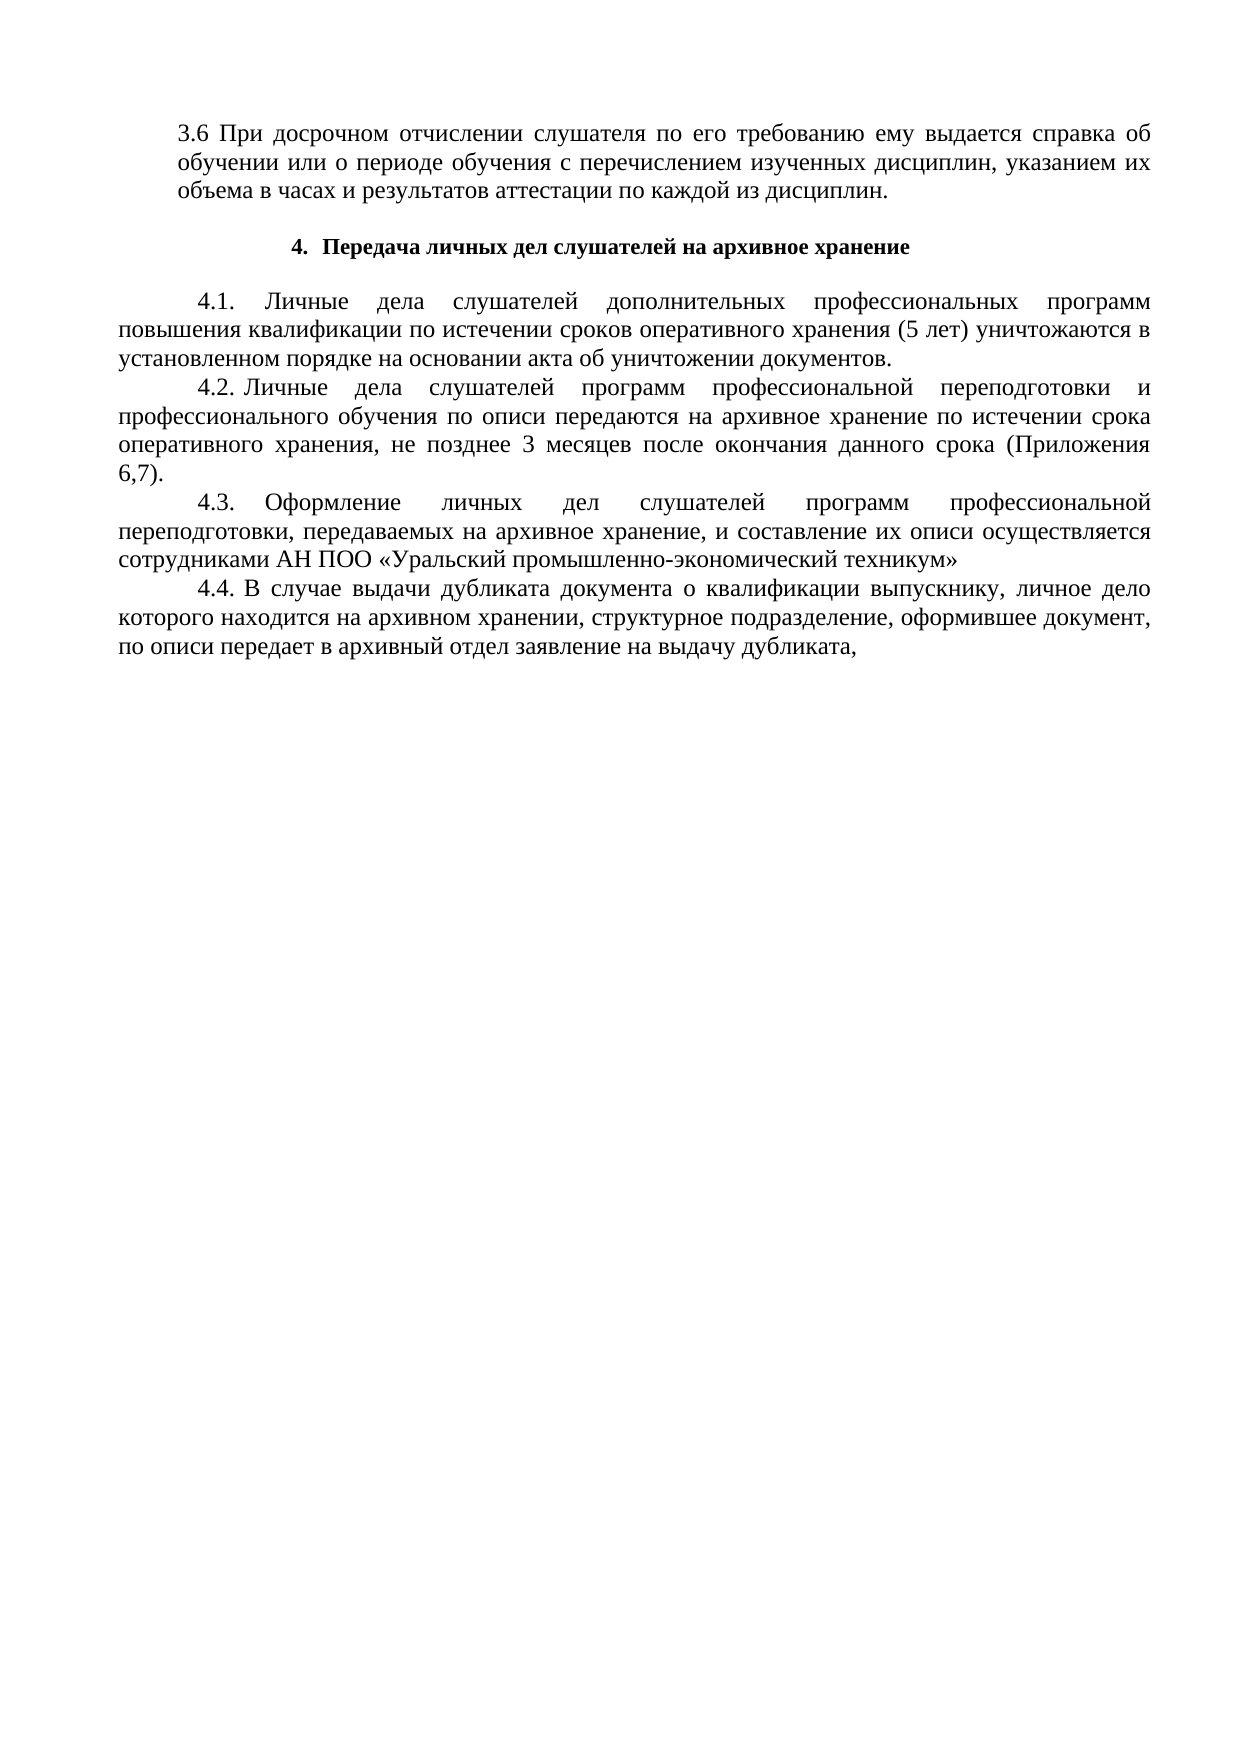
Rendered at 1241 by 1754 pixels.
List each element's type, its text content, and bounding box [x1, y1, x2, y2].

list В случае выдачи дубликата документа о квалификации выпускнику, личное дело которого находится на архивном хранении, структурное подразделение, оформившее документ, по описи передает в архивный отдел заявление на выдачу дубликата, [118, 573, 1152, 659]
list Личные дела слушателей дополнительных профессиональных программ повышения квалификации по истечении сроков оперативного хранения (5 лет) уничтожаются в установленном порядке на основании акта об уничтожении документов. [118, 286, 1152, 372]
text 3.6 При досрочном отчислении слушателя по его требованию ему выдается справка об обучении или о периоде обучения с перечислением изученных дисциплин, указанием их объема в часах и результатов аттестации по каждой из дисциплин. [177, 118, 1152, 204]
list Передача личных дел слушателей на архивное хранение [291, 233, 1152, 259]
list Оформление личных дел слушателей программ профессиональной переподготовки, передаваемых на архивное хранение, и составление их описи осуществляется сотрудниками АН ПОО «Уральский промышленно-экономический техникум» [118, 487, 1152, 573]
list Личные дела слушателей программ профессиональной переподготовки и профессионального обучения по описи передаются на архивное хранение по истечении срока оперативного хранения, не позднее 3 месяцев после окончания данного срока (Приложения 6,7). [118, 372, 1152, 487]
